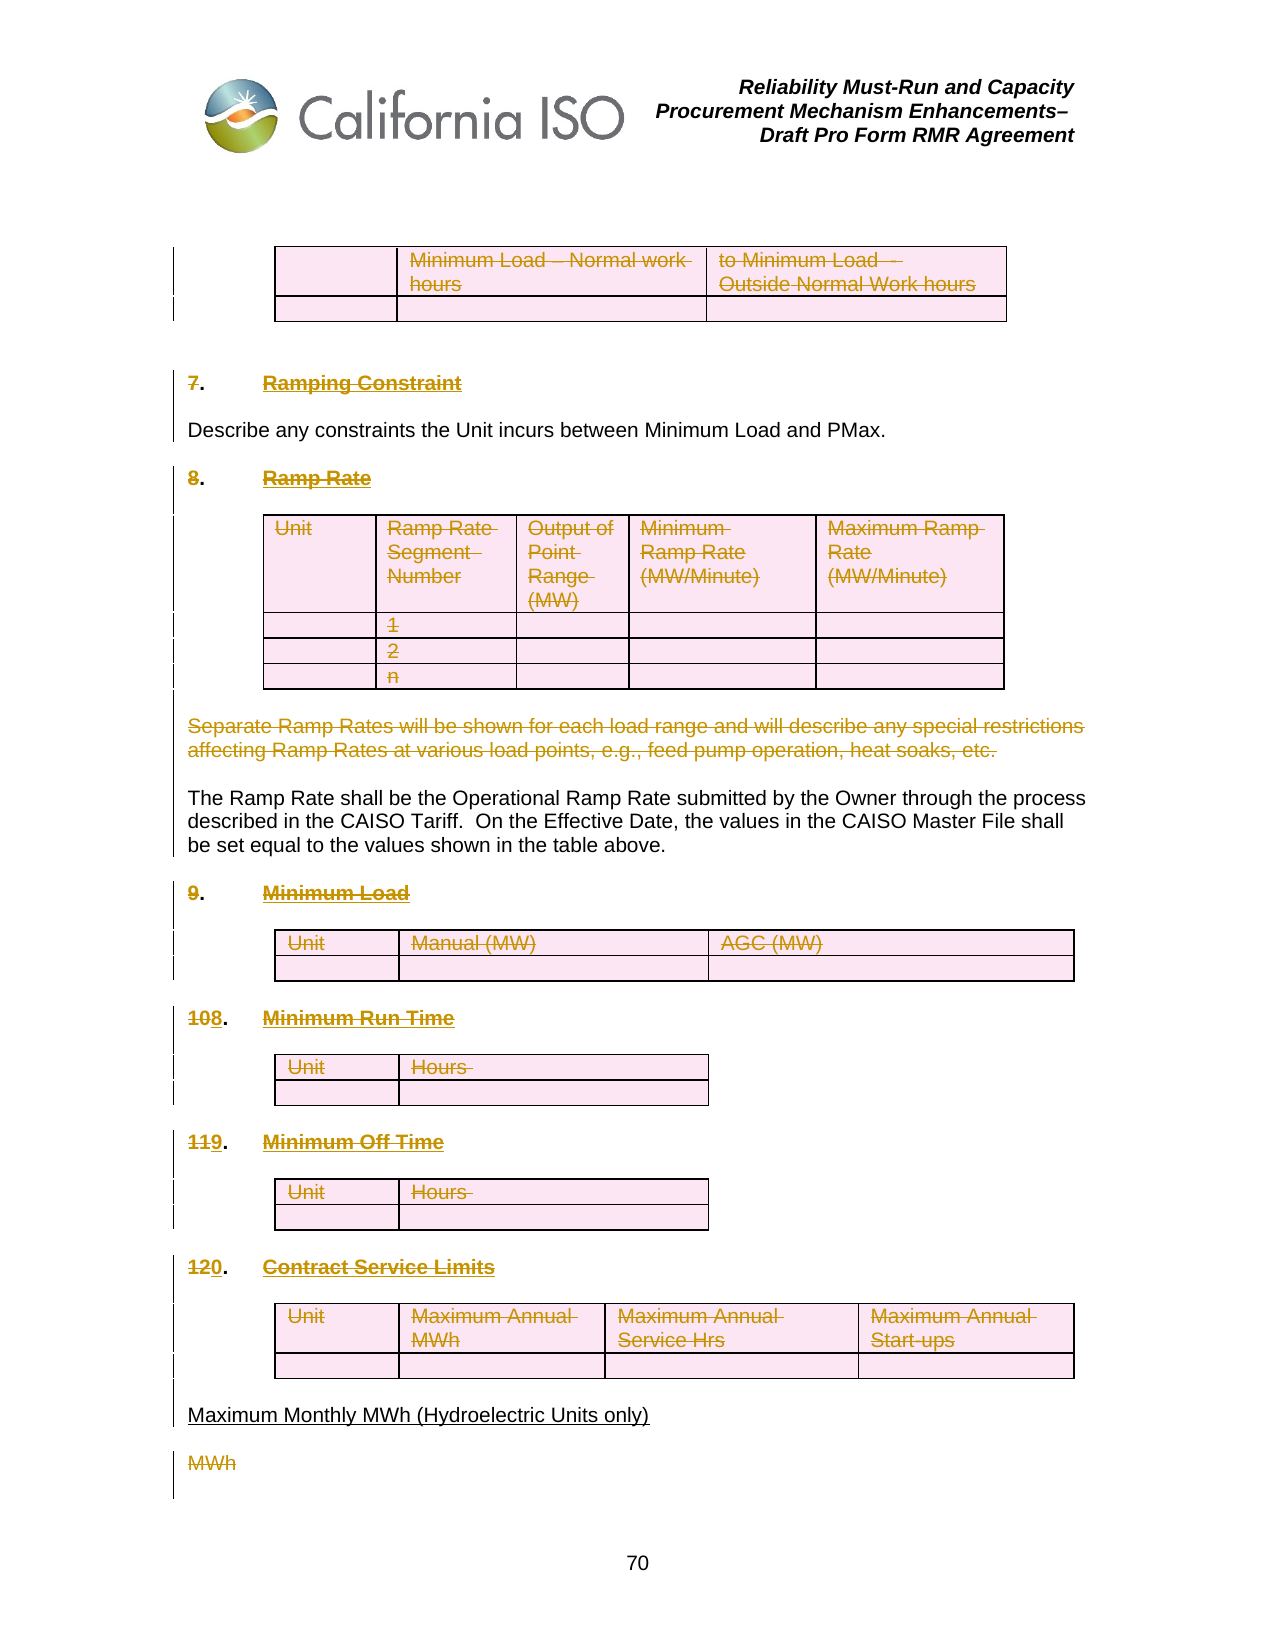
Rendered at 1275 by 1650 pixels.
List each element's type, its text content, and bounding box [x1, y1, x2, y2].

text . [187, 466, 1087, 490]
text . [187, 881, 1087, 905]
text The Ramp Rate shall be the Operational Ramp Rate submitted by the Owner through the process described in the CAISO Tariff. On the Effective Date, the values in the CAISO Master File shall be set equal to the values shown in the table above. [187, 785, 1087, 857]
text . [187, 370, 1087, 394]
text . [187, 1130, 1087, 1154]
text . [187, 1255, 1087, 1279]
text Describe any constraints the Unit incurs between Minimum Load and PMax. [187, 418, 1087, 442]
picture [198, 75, 628, 156]
text Maximum Monthly MWh (Hydroelectric Units only) [187, 1403, 1087, 1427]
text . [187, 1006, 1087, 1030]
